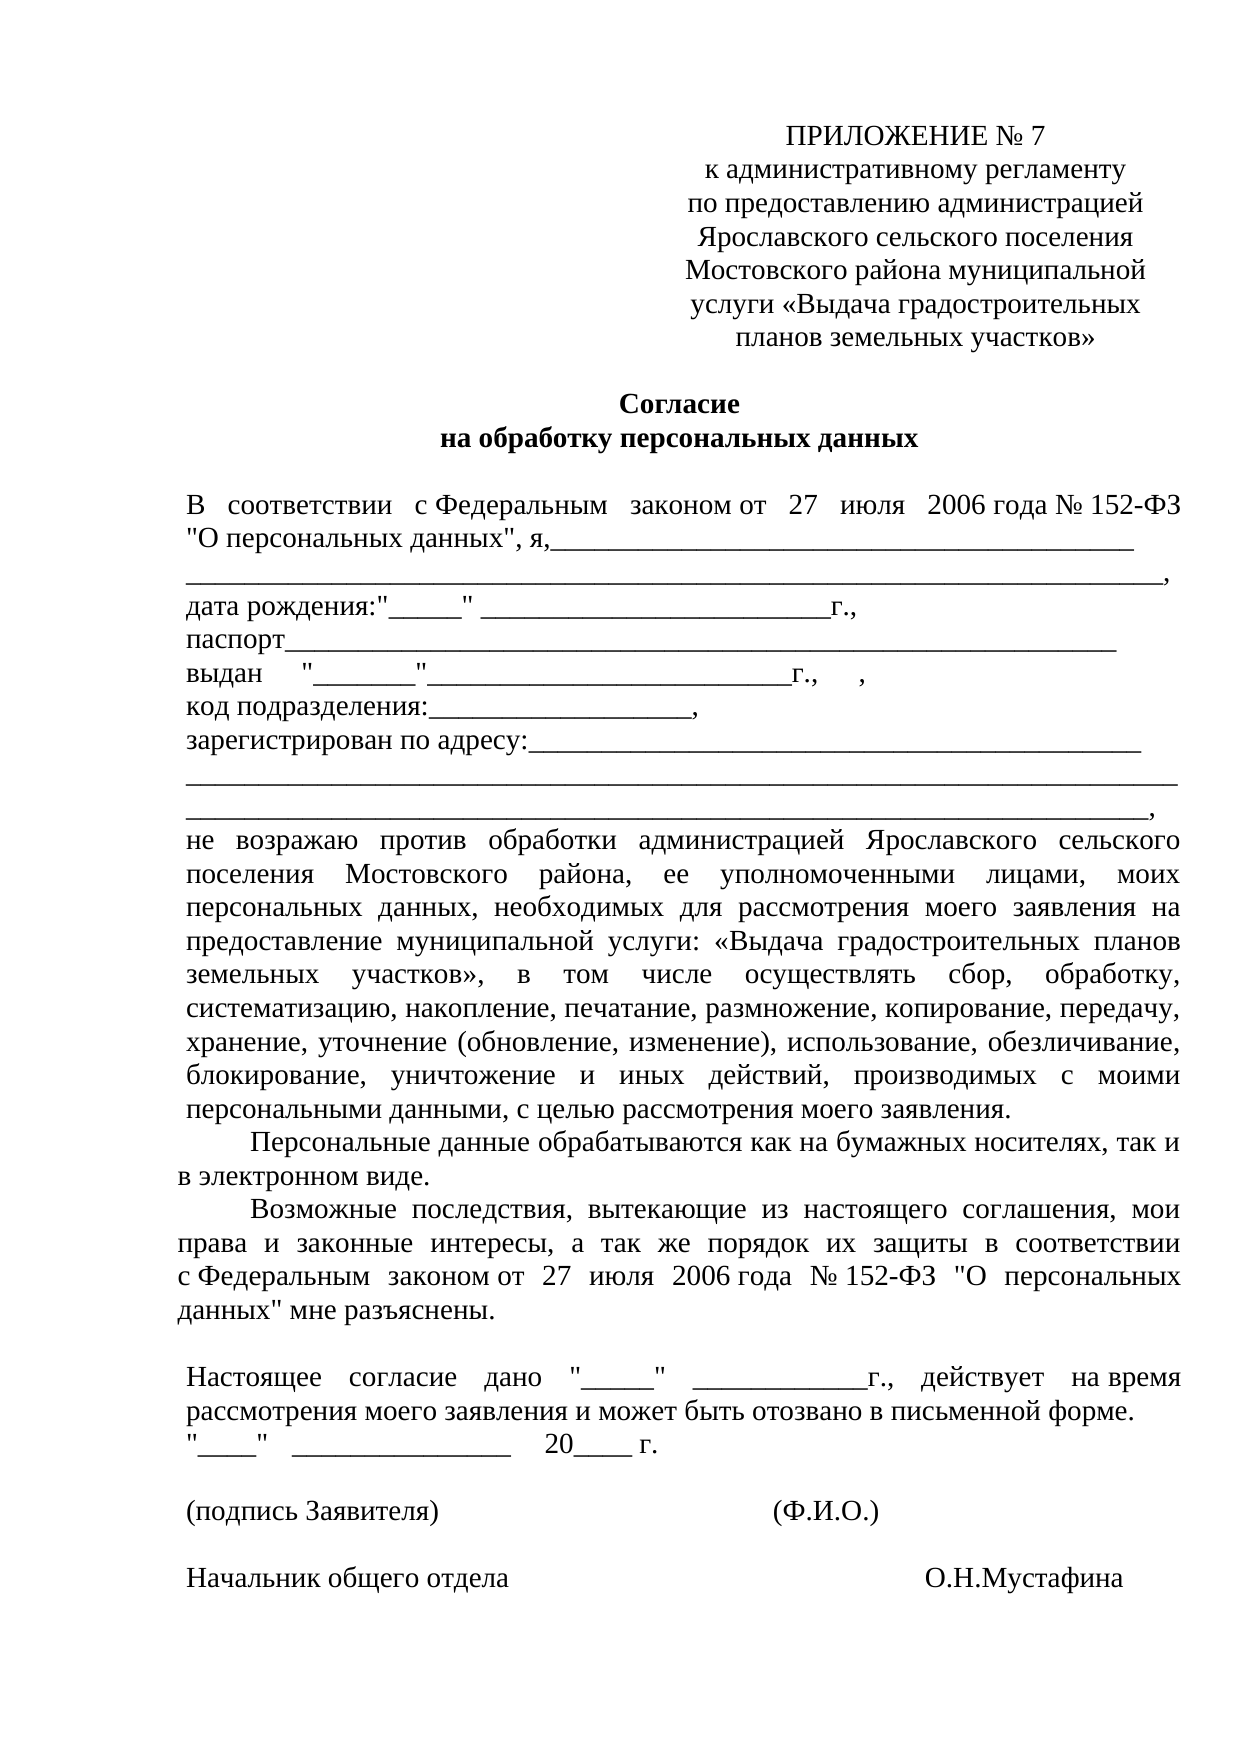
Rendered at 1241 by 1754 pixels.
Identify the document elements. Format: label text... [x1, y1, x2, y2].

text выдан "_______"_________________________г., , [186, 655, 1181, 688]
text к административному регламенту [650, 152, 1181, 185]
text Мостовского района муниципальной [650, 252, 1181, 286]
text по предоставлению администрацией [650, 185, 1181, 219]
text Начальник общего отдела О.Н.Мустафина [186, 1560, 1181, 1594]
text услуги «Выдача градостроительных планов земельных участков» [650, 286, 1181, 353]
text "____" _______________ 20____ г. [186, 1426, 1181, 1460]
text Возможные последствия, вытекающие из настоящего соглашения, мои права и законные интересы, а так же порядок их защиты в соответствии с Федеральным законом от 27 июля 2006 года № 152-ФЗ "О персональных данных" мне разъяснены. [177, 1191, 1181, 1326]
text Персональные данные обрабатываются как на бумажных носителях, так и в электронном виде. [177, 1124, 1181, 1191]
text Согласие на обработку персональных данных [177, 386, 1181, 453]
text Ярославского сельского поселения [650, 219, 1181, 252]
text В соответствии с Федеральным законом от 27 июля 2006 года № 152-ФЗ "О персональных данных", я,________________________________________ [186, 487, 1181, 554]
text (подпись Заявителя) (Ф.И.О.) [186, 1493, 1181, 1527]
text код подразделения:__________________, [186, 688, 1181, 722]
text паспорт_________________________________________________________ [186, 621, 1181, 655]
text зарегистрирован по адресу:__________________________________________ [186, 722, 1181, 755]
text Настоящее согласие дано "_____" ____________г., действует на время рассмотрения моего заявления и может быть отозвано в письменной форме. [186, 1359, 1181, 1426]
text ПРИЛОЖЕНИЕ № 7 [650, 118, 1181, 152]
text ______________________________________________________________________________________________________________________________________, не возражаю против обработки администрацией Ярославского сельского поселения Мостовского района, ее уполномоченными лицами, моих персональных данных, необходимых для рассмотрения моего заявления на предоставление муниципальной услуги: «Выдача градостроительных планов земельных участков», в том числе осуществлять сбор, обработку, систематизацию, накопление, печатание, размножение, копирование, передачу, хранение, уточнение (обновление, изменение), использование, обезличивание, блокирование, уничтожение и иных действий, производимых с моими персональными данными, с целью рассмотрения моего заявления. [186, 755, 1181, 1124]
text ___________________________________________________________________, дата рождения:"_____" ________________________г., [186, 554, 1181, 621]
